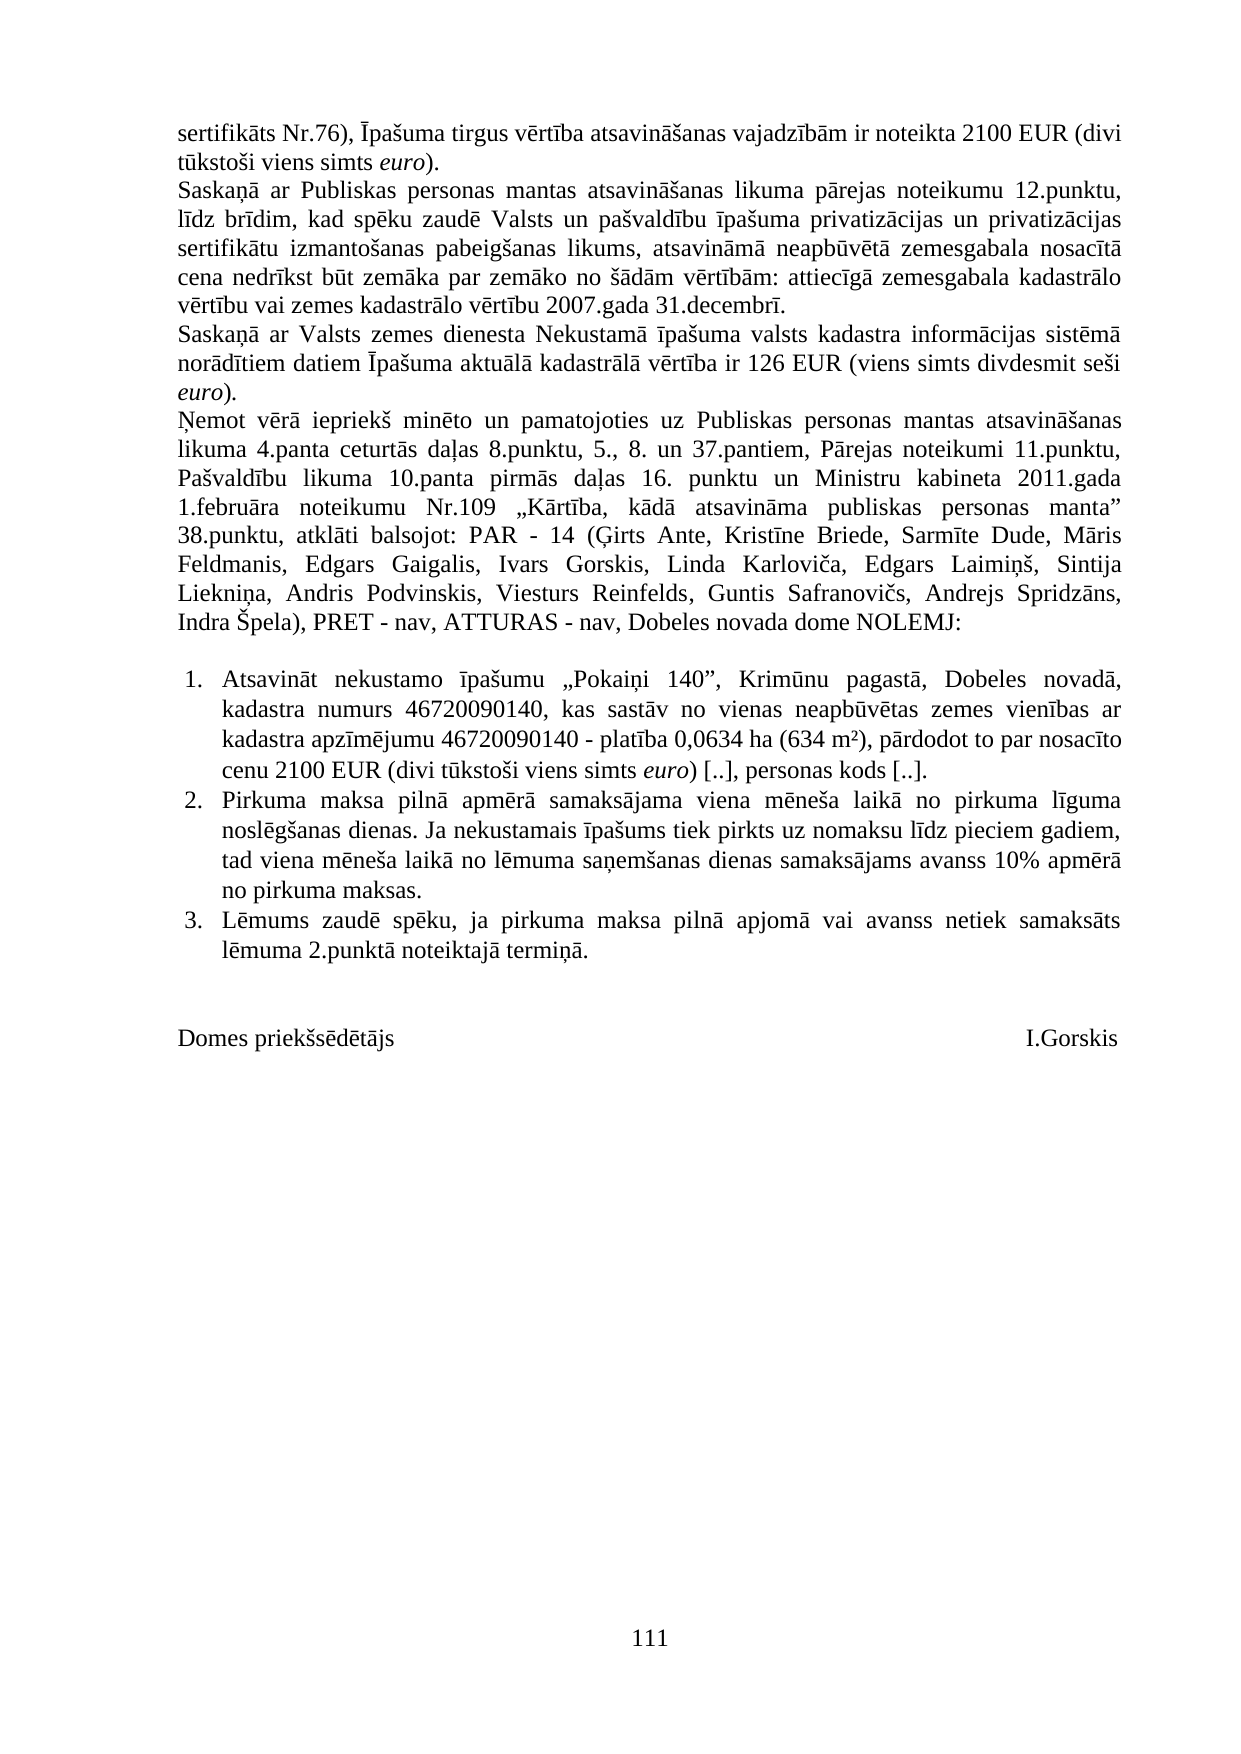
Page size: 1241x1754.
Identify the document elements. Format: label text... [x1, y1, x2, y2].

text Ņemot vērā iepriekš minēto un pamatojoties uz Publiskas personas mantas atsavināšanas likuma 4.panta ceturtās daļas 8.punktu, 5., 8. un 37.pantiem, Pārejas noteikumi 11.punktu, Pašvaldību likuma 10.panta pirmās daļas 16. punktu un Ministru kabineta 2011.gada 1.februāra noteikumu Nr.109 „Kārtība, kādā atsavināma publiskas personas manta” 38.punktu, atklāti balsojot: PAR - 14 (Ģirts Ante, Kristīne Briede, Sarmīte Dude, Māris Feldmanis, Edgars Gaigalis, Ivars Gorskis, Linda Karloviča, Edgars Laimiņš, Sintija Liekniņa, Andris Podvinskis, Viesturs Reinfelds, Guntis Safranovičs, Andrejs Spridzāns, Indra Špela), PRET - nav, ATTURAS - nav, Dobeles novada dome NOLEMJ: [177, 406, 1122, 636]
list Lēmums zaudē spēku, ja pirkuma maksa pilnā apjomā vai avanss netiek samaksāts lēmuma 2.punktā noteiktajā termiņā. [184, 905, 1122, 964]
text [177, 118, 1122, 176]
text Saskaņā ar Valsts zemes dienesta Nekustamā īpašuma valsts kadastra informācijas sistēmā norādītiem datiem Īpašuma aktuālā kadastrālā vērtība ir 126 EUR (viens simts divdesmit seši euro). [177, 319, 1122, 406]
list Atsavināt nekustamo īpašumu „Pokaiņi 140”, Krimūnu pagastā, Dobeles novadā, kadastra numurs 46720090140, kas sastāv no vienas neapbūvētas zemes vienības ar kadastra apzīmējumu 46720090140 - platība 0,0634 ha (634 m²), pārdodot to par nosacīto cenu 2100 EUR (divi tūkstoši viens simts euro) [..], personas kods [..]. [184, 664, 1122, 783]
text Domes priekšsēdētājs I.Gorskis [177, 1023, 1122, 1052]
text Saskaņā ar Publiskas personas mantas atsavināšanas likuma pārejas noteikumu 12.punktu, līdz brīdim, kad spēku zaudē Valsts un pašvaldību īpašuma privatizācijas un privatizācijas sertifikātu izmantošanas pabeigšanas likums, atsavināmā neapbūvētā zemesgabala nosacītā cena nedrīkst būt zemāka par zemāko no šādām vērtībām: attiecīgā zemesgabala kadastrālo vērtību vai zemes kadastrālo vērtību 2007.gada 31.decembrī. [177, 176, 1122, 319]
list Pirkuma maksa pilnā apmērā samaksājama viena mēneša laikā no pirkuma līguma noslēgšanas dienas. Ja nekustamais īpašums tiek pirkts uz nomaksu līdz pieciem gadiem, tad viena mēneša laikā no lēmuma saņemšanas dienas samaksājams avanss 10% apmērā no pirkuma maksas. [184, 785, 1122, 904]
